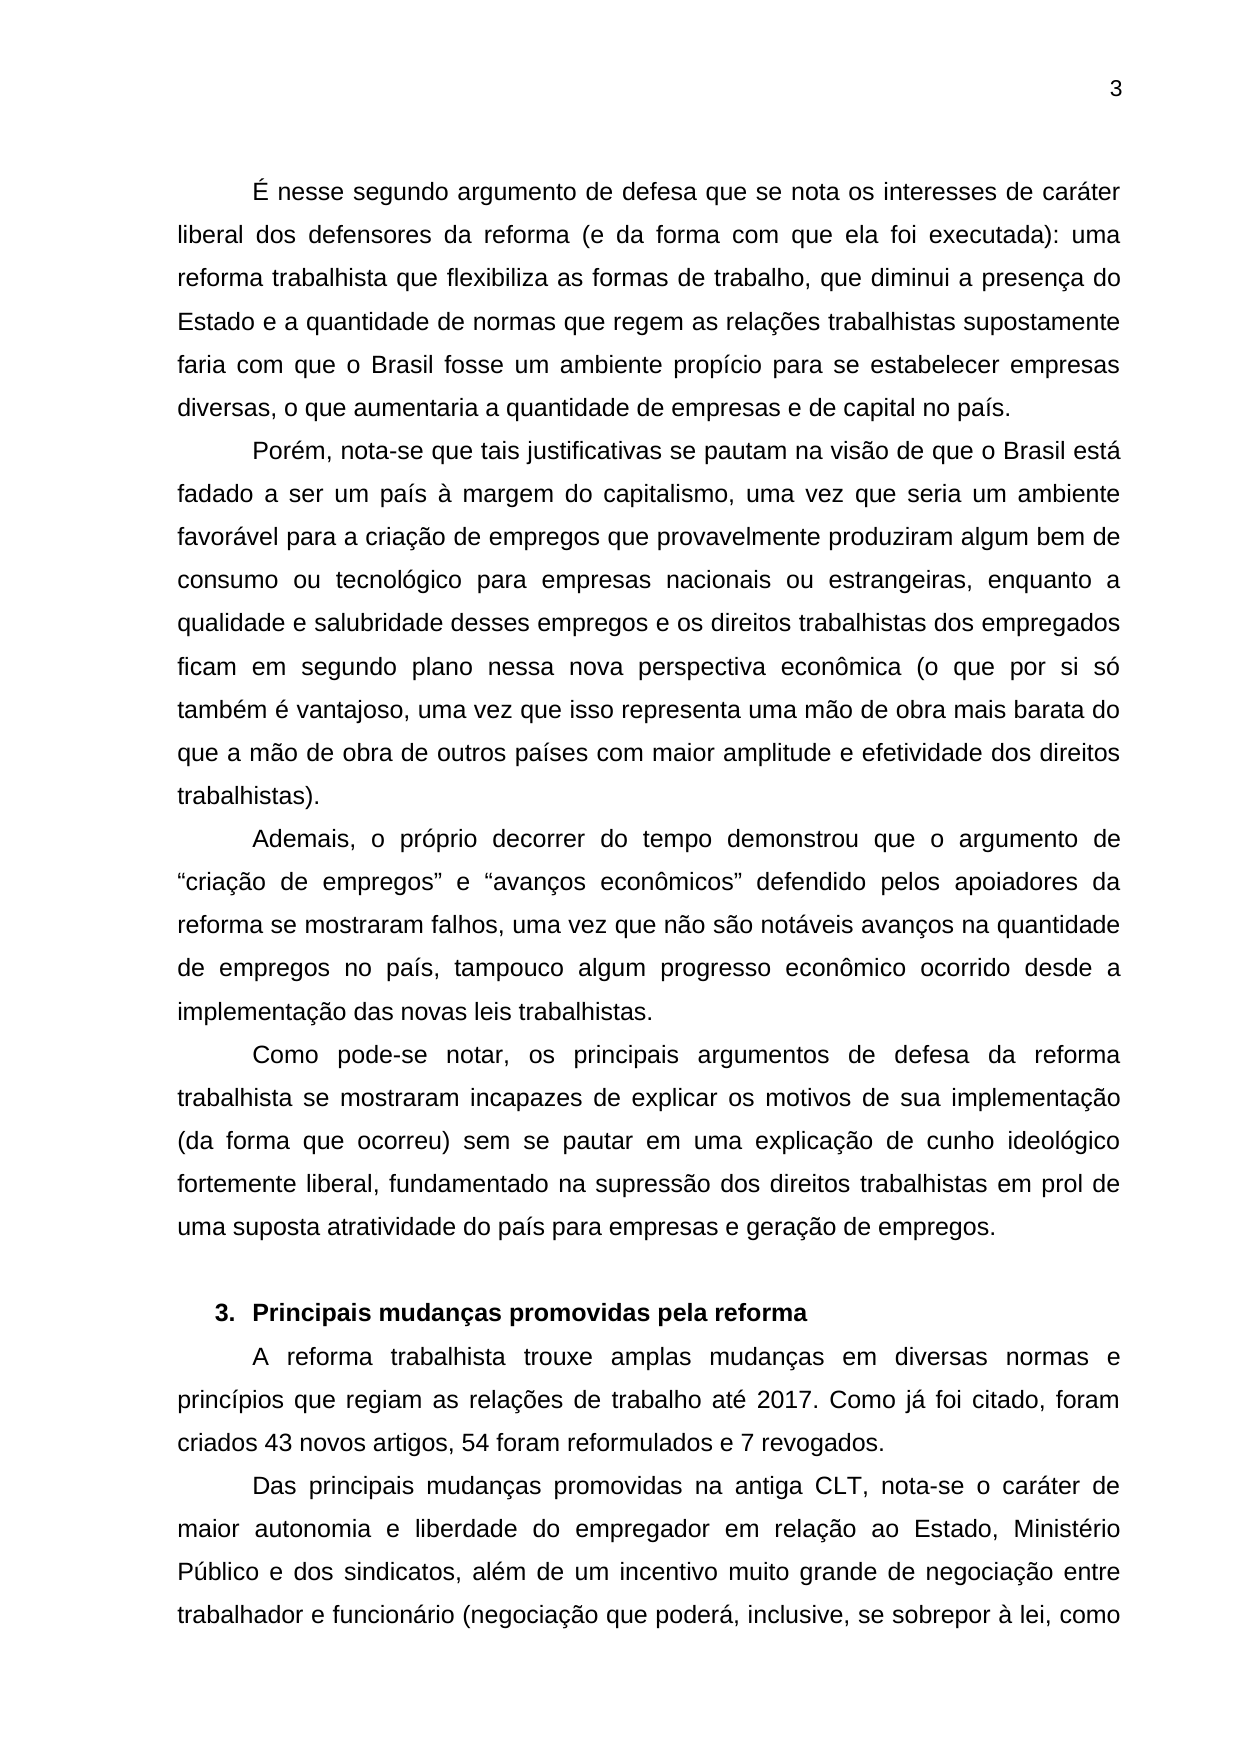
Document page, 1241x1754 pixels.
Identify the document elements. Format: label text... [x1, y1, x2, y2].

list Principais mudanças promovidas pela reforma [214, 1298, 1122, 1327]
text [177, 1471, 1122, 1629]
text Como pode-se notar, os principais argumentos de defesa da reforma trabalhista se mostraram incapazes de explicar os motivos de sua implementação (da forma que ocorreu) sem se pautar em uma explicação de cunho ideológico fortemente liberal, fundamentado na supressão dos direitos trabalhistas em prol de uma suposta atratividade do país para empresas e geração de empregos. [177, 1039, 1122, 1241]
text É nesse segundo argumento de defesa que se nota os interesses de caráter liberal dos defensores da reforma (e da forma com que ela foi executada): uma reforma trabalhista que flexibiliza as formas de trabalho, que diminui a presença do Estado e a quantidade de normas que regem as relações trabalhistas supostamente faria com que o Brasil fosse um ambiente propício para se estabelecer empresas diversas, o que aumentaria a quantidade de empresas e de capital no país. [177, 177, 1122, 421]
text Porém, nota-se que tais justificativas se pautam na visão de que o Brasil está fadado a ser um país à margem do capitalismo, uma vez que seria um ambiente favorável para a criação de empregos que provavelmente produziram algum bem de consumo ou tecnológico para empresas nacionais ou estrangeiras, enquanto a qualidade e salubridade desses empregos e os direitos trabalhistas dos empregados ficam em segundo plano nessa nova perspectiva econômica (o que por si só também é vantajoso, uma vez que isso representa uma mão de obra mais barata do que a mão de obra de outros países com maior amplitude e efetividade dos direitos trabalhistas). [177, 436, 1122, 809]
text A reforma trabalhista trouxe amplas mudanças em diversas normas e princípios que regiam as relações de trabalho até 2017. Como já foi citado, foram criados 43 novos artigos, 54 foram reformulados e 7 revogados. [177, 1341, 1122, 1456]
text Ademais, o próprio decorrer do tempo demonstrou que o argumento de “criação de empregos” e “avanços econômicos” defendido pelos apoiadores da reforma se mostraram falhos, uma vez que não são notáveis avanços na quantidade de empregos no país, tampouco algum progresso econômico ocorrido desde a implementação das novas leis trabalhistas. [177, 824, 1122, 1025]
